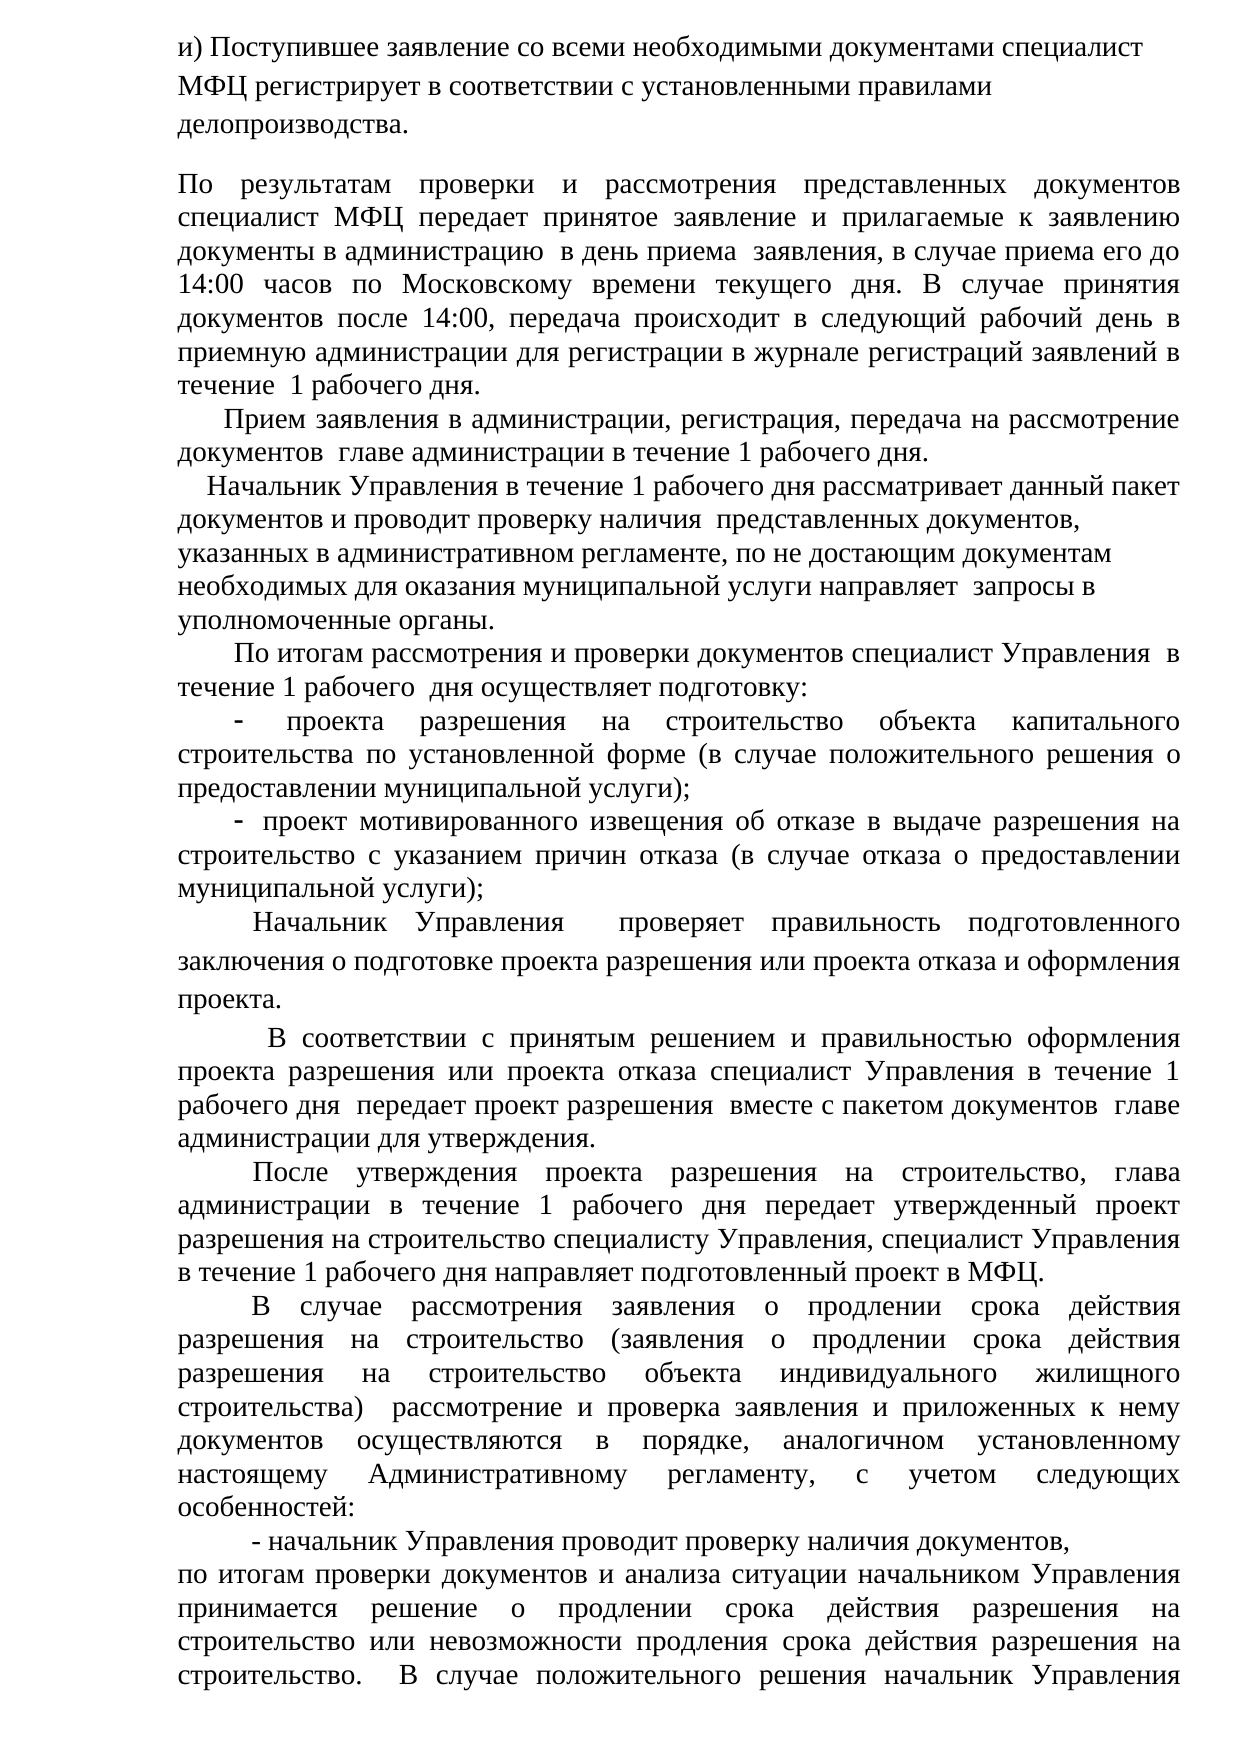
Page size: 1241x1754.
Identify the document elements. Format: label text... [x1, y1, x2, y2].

text По результатам проверки и рассмотрения представленных документов специалист МФЦ передает принятое заявление и прилагаемые к заявлению документы в администрацию в день приема заявления, в случае приема его до 14:00 часов по Московскому времени текущего дня. В случае принятия документов после 14:00, передача происходит в следующий рабочий день в приемную администрации для регистрации в журнале регистраций заявлений в течение 1 рабочего дня. [177, 166, 1181, 401]
text Начальник Управления в течение 1 рабочего дня рассматривает данный пакет документов и проводит проверку наличия представленных документов, указанных в административном регламенте, по не достающим документам необходимых для оказания муниципальной услуги направляет запросы в уполномоченные органы. [177, 468, 1181, 636]
text Прием заявления в администрации, регистрация, передача на рассмотрение документов главе администрации в течение 1 рабочего дня. [177, 401, 1181, 468]
text В случае рассмотрения заявления о продлении срока действия разрешения на строительство (заявления о продлении срока действия разрешения на строительство объекта индивидуального жилищного строительства) рассмотрение и проверка заявления и приложенных к нему документов осуществляются в порядке, аналогичном установленному настоящему Административному регламенту, с учетом следующих особенностей: [177, 1288, 1181, 1523]
list проекта разрешения на строительство объекта капитального строительства по установленной форме (в случае положительного решения о предоставлении муниципальной услуги); [177, 703, 1181, 803]
text В соответствии с принятым решением и правильностью оформления проекта разрешения или проекта отказа специалист Управления в течение 1 рабочего дня передает проект разрешения вместе с пакетом документов главе администрации для утверждения. [177, 1020, 1181, 1154]
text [177, 1556, 1181, 1691]
text По итогам рассмотрения и проверки документов специалист Управления в течение 1 рабочего дня осуществляет подготовку: [177, 636, 1181, 703]
text и) Поступившее заявление со всеми необходимыми документами специалист МФЦ регистрирует в соответствии с установленными правилами делопроизводства. [177, 29, 1181, 140]
list проект мотивированного извещения об отказе в выдаче разрешения на строительство с указанием причин отказа (в случае отказа о предоставлении муниципальной услуги); [177, 803, 1181, 904]
text Начальник Управления проверяет правильность подготовленного заключения о подготовке проекта разрешения или проекта отказа и оформления проекта. [177, 904, 1181, 1015]
text - начальник Управления проводит проверку наличия документов, [177, 1523, 1181, 1556]
text После утверждения проекта разрешения на строительство, глава администрации в течение 1 рабочего дня передает утвержденный проект разрешения на строительство специалисту Управления, специалист Управления в течение 1 рабочего дня направляет подготовленный проект в МФЦ. [177, 1154, 1181, 1288]
